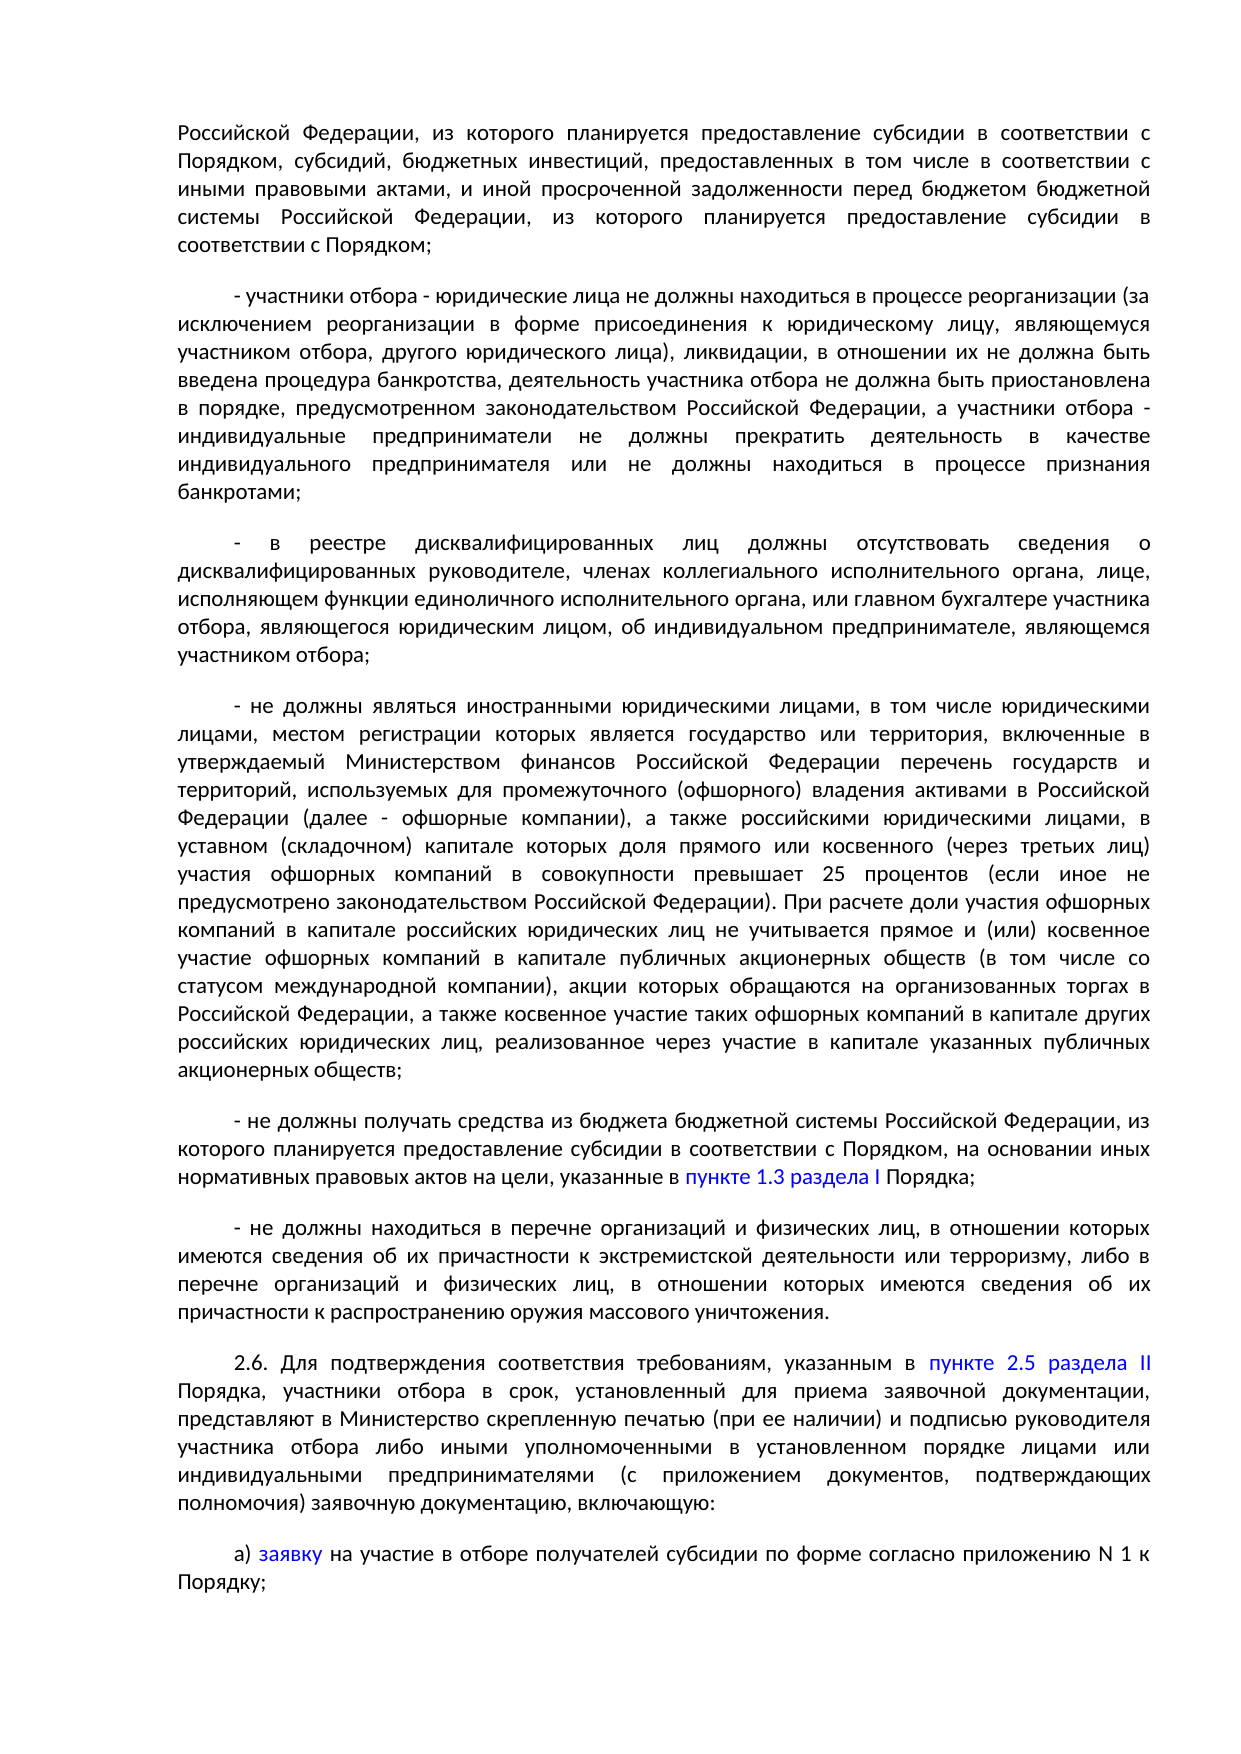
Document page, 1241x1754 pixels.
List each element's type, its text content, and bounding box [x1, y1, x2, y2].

text - участники отбора - юридические лица не должны находиться в процессе реорганизации (за исключением реорганизации в форме присоединения к юридическому лицу, являющемуся участником отбора, другого юридического лица), ликвидации, в отношении их не должна быть введена процедура банкротства, деятельность участника отбора не должна быть приостановлена в порядке, предусмотренном законодательством Российской Федерации, а участники отбора - индивидуальные предприниматели не должны прекратить деятельность в качестве индивидуального предпринимателя или не должны находиться в процессе признания банкротами; [177, 281, 1152, 505]
text а) заявку на участие в отборе получателей субсидии по форме согласно приложению N 1 к Порядку; [177, 1539, 1152, 1596]
text - не должны являться иностранными юридическими лицами, в том числе юридическими лицами, местом регистрации которых является государство или территория, включенные в утверждаемый Министерством финансов Российской Федерации перечень государств и территорий, используемых для промежуточного (офшорного) владения активами в Российской Федерации (далее - офшорные компании), а также российскими юридическими лицами, в уставном (складочном) капитале которых доля прямого или косвенного (через третьих лиц) участия офшорных компаний в совокупности превышает 25 процентов (если иное не предусмотрено законодательством Российской Федерации). При расчете доли участия офшорных компаний в капитале российских юридических лиц не учитывается прямое и (или) косвенное участие офшорных компаний в капитале публичных акционерных обществ (в том числе со статусом международной компании), акции которых обращаются на организованных торгах в Российской Федерации, а также косвенное участие таких офшорных компаний в капитале других российских юридических лиц, реализованное через участие в капитале указанных публичных акционерных обществ; [177, 691, 1152, 1083]
text - в реестре дисквалифицированных лиц должны отсутствовать сведения о дисквалифицированных руководителе, членах коллегиального исполнительного органа, лице, исполняющем функции единоличного исполнительного органа, или главном бухгалтере участника отбора, являющегося юридическим лицом, об индивидуальном предпринимателе, являющемся участником отбора; [177, 528, 1152, 668]
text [177, 118, 1152, 258]
text - не должны получать средства из бюджета бюджетной системы Российской Федерации, из которого планируется предоставление субсидии в соответствии с Порядком, на основании иных нормативных правовых актов на цели, указанные в пункте 1.3 раздела I Порядка; [177, 1106, 1152, 1191]
text 2.6. Для подтверждения соответствия требованиям, указанным в пункте 2.5 раздела II Порядка, участники отбора в срок, установленный для приема заявочной документации, представляют в Министерство скрепленную печатью (при ее наличии) и подписью руководителя участника отбора либо иными уполномоченными в установленном порядке лицами или индивидуальными предпринимателями (с приложением документов, подтверждающих полномочия) заявочную документацию, включающую: [177, 1348, 1152, 1517]
text - не должны находиться в перечне организаций и физических лиц, в отношении которых имеются сведения об их причастности к экстремистской деятельности или терроризму, либо в перечне организаций и физических лиц, в отношении которых имеются сведения об их причастности к распространению оружия массового уничтожения. [177, 1213, 1152, 1326]
